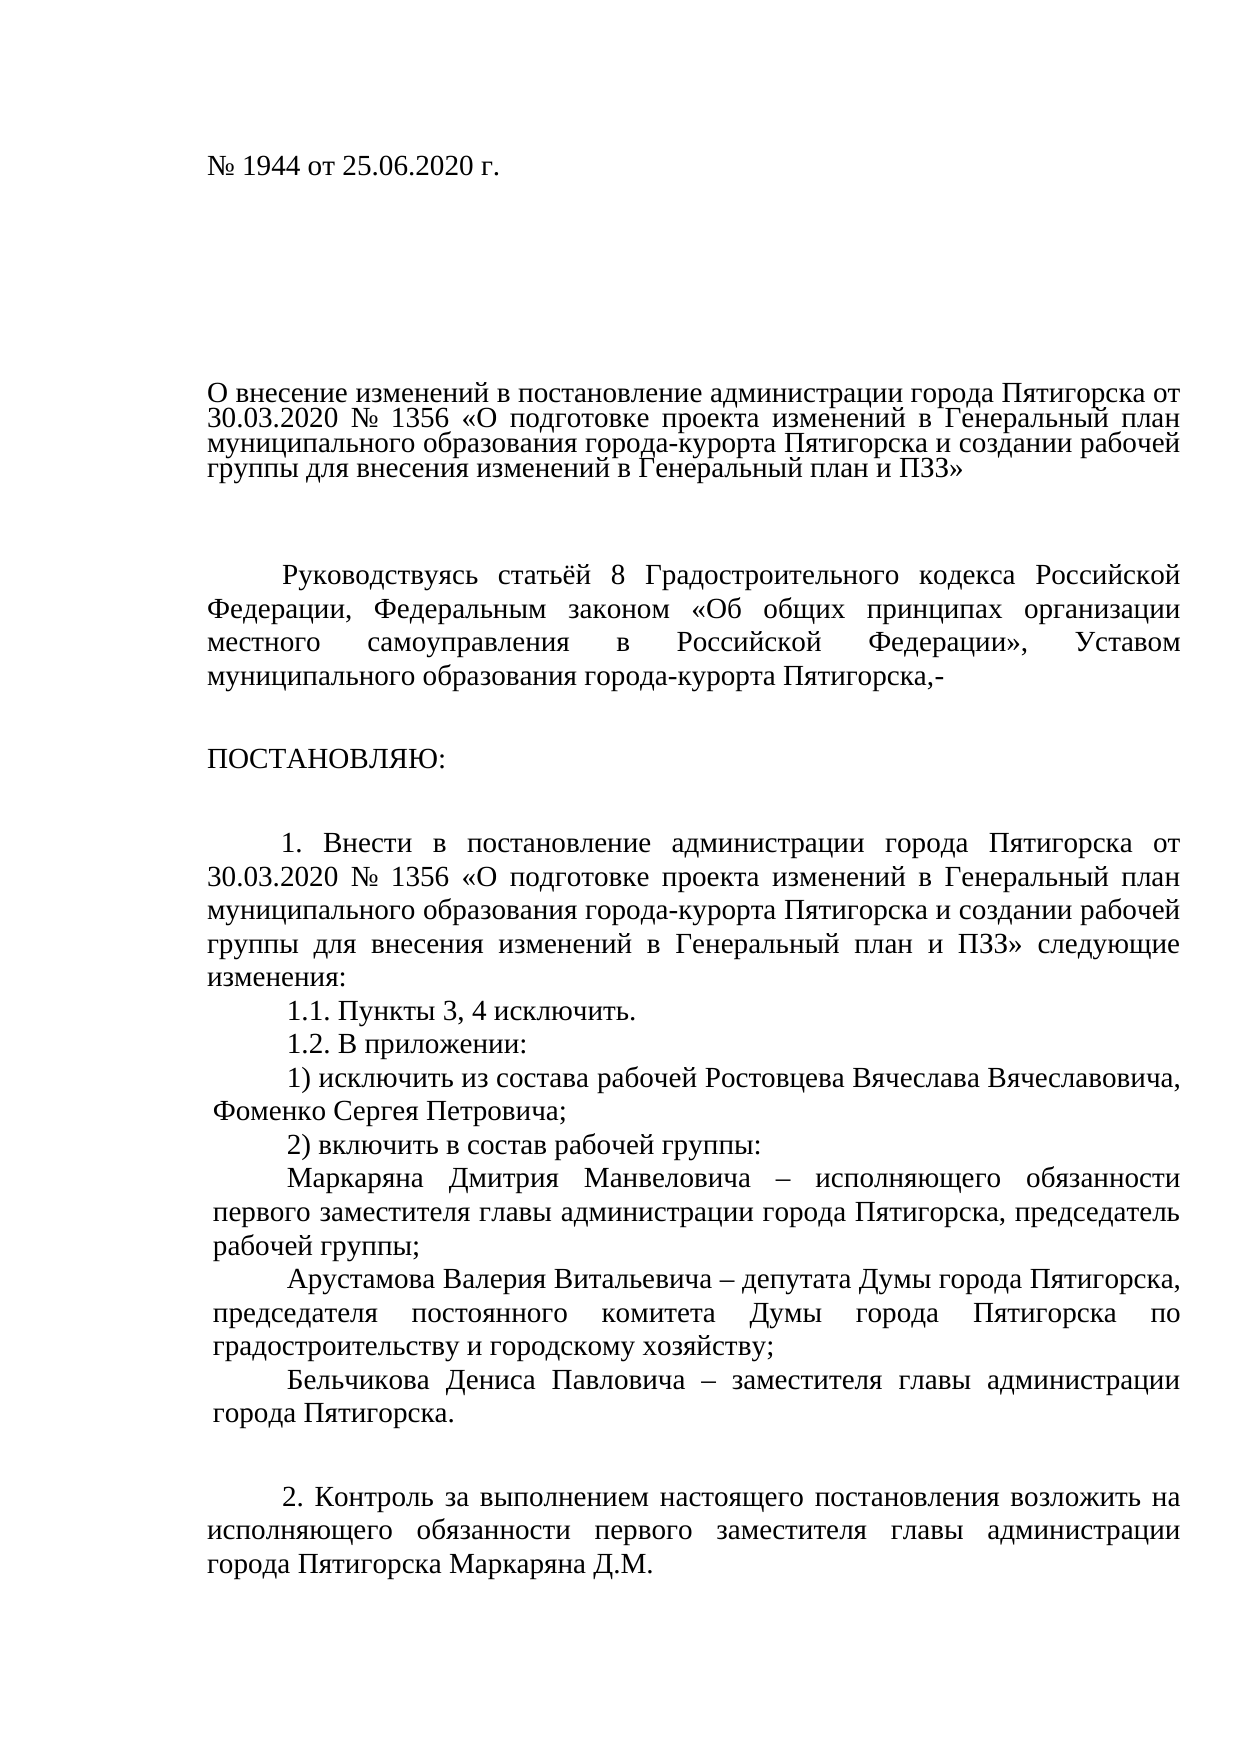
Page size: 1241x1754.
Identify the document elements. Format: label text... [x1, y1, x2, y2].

subtitle О внесение изменений в постановление администрации города Пятигорска от 30.03.2020 № 1356 «О подготовке проекта изменений в Генеральный план муниципального образования города-курорта Пятигорска и создании рабочей группы для внесения изменений в Генеральный план и ПЗЗ» [207, 382, 1181, 482]
text Маркаряна Дмитрия Манвеловича – исполняющего обязанности первого заместителя главы администрации города Пятигорска, председатель рабочей группы; [213, 1161, 1181, 1261]
text 1. Внести в постановление администрации города Пятигорска от 30.03.2020 № 1356 «О подготовке проекта изменений в Генеральный план муниципального образования города-курорта Пятигорска и создании рабочей группы для внесения изменений в Генеральный план и ПЗЗ» следующие изменения: [207, 825, 1181, 993]
text Арустамова Валерия Витальевича – депутата Думы города Пятигорска, председателя постоянного комитета Думы города Пятигорска по градостроительству и городскому хозяйству; [213, 1261, 1181, 1362]
text 1.1. Пункты 3, 4 исключить. [213, 993, 1181, 1026]
text 2. Контроль за выполнением настоящего постановления возложить на исполняющего обязанности первого заместителя главы администрации города Пятигорска Маркаряна Д.М. [207, 1479, 1181, 1579]
text 1.2. В приложении: [213, 1026, 1181, 1060]
text 1) исключить из состава рабочей Ростовцева Вячеслава Вячеславовича, Фоменко Сергея Петровича; [213, 1060, 1181, 1127]
text Бельчикова Дениса Павловича – заместителя главы администрации города Пятигорска. [213, 1362, 1181, 1429]
text ПОСТАНОВЛЯЮ: [207, 742, 1181, 775]
text № 1944 от 25.06.2020 г. [207, 148, 1181, 181]
text Руководствуясь статьёй 8 Градостроительного кодекса Российской Федерации, Федеральным законом «Об общих принципах организации местного самоуправления в Российской Федерации», Уставом муниципального образования города-курорта Пятигорска,- [207, 557, 1181, 692]
text 2) включить в состав рабочей группы: [213, 1127, 1181, 1161]
